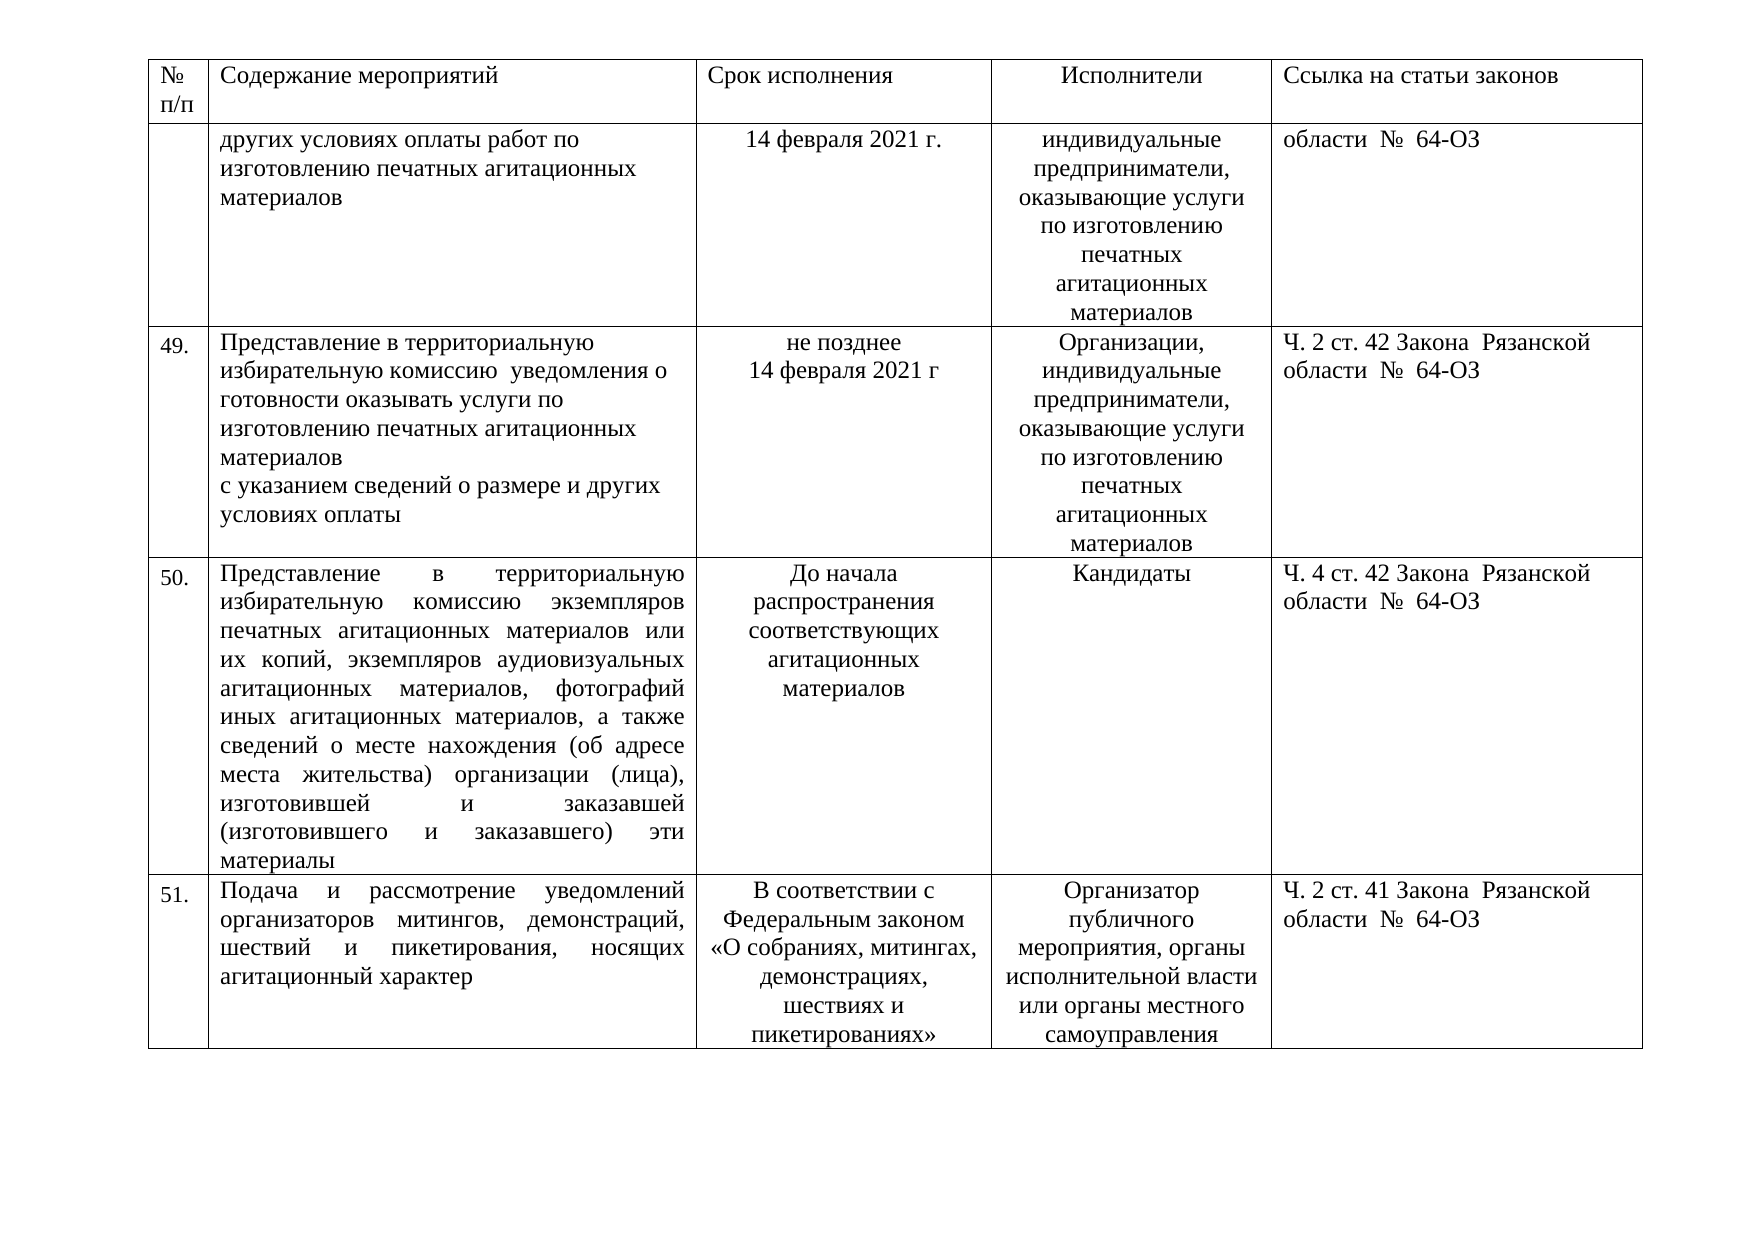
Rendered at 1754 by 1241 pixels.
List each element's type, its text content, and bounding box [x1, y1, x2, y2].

table_cell Кандидаты [992, 558, 1271, 874]
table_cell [992, 124, 1271, 326]
table_header Ссылка на статьи законов [1272, 60, 1642, 123]
table_cell Организации, индивидуальные предприниматели, оказывающие услуги по изготовлению печатных агитационных материалов [992, 327, 1271, 557]
table_header Срок исполнения [697, 60, 991, 123]
table_cell Организатор публичного мероприятия, органы исполнительной власти или органы местного самоуправления [992, 875, 1271, 1047]
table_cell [1272, 124, 1642, 326]
table_header Исполнители [992, 60, 1271, 123]
table_cell Подача и рассмотрение уведомлений организаторов митингов, демонстраций, шествий и пикетирования, носящих агитационный характер [209, 875, 696, 1047]
table_cell Ч. 2 ст. 41 Закона Рязанской области № 64-ОЗ [1272, 875, 1642, 1047]
table_cell [149, 558, 208, 874]
table_cell [149, 875, 208, 1047]
table_cell До начала распространения соответствующих агитационных материалов [697, 558, 991, 874]
table_header № п/п [149, 60, 208, 123]
table_cell Представление в территориальную избирательную комиссию уведомления о готовности оказывать услуги по изготовлению печатных агитационных материалов с указанием сведений о размере и других условиях оплаты [209, 327, 696, 557]
table_cell Ч. 4 ст. 42 Закона Рязанской области № 64-ОЗ [1272, 558, 1642, 874]
table_cell В соответствии с Федеральным законом «О собраниях, митингах, демонстрациях, шествиях и пикетированиях» [697, 875, 991, 1047]
table_cell не позднее 14 февраля 2021 г. [697, 124, 991, 326]
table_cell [209, 124, 696, 326]
table_cell не позднее 14 февраля 2021 г [697, 327, 991, 557]
table_cell Ч. 2 ст. 42 Закона Рязанской области № 64-ОЗ [1272, 327, 1642, 557]
table_header Содержание мероприятий [209, 60, 696, 123]
table_cell [149, 327, 208, 557]
table_cell Представление в территориальную избирательную комиссию экземпляров печатных агитационных материалов или их копий, экземпляров аудиовизуальных агитационных материалов, фотографий иных агитационных материалов, а также сведений о месте нахождения (об адресе места жительства) организации (лица), изготовившей и заказавшей (изготовившего и заказавшего) эти материалы [209, 558, 696, 874]
table_cell [149, 124, 208, 326]
